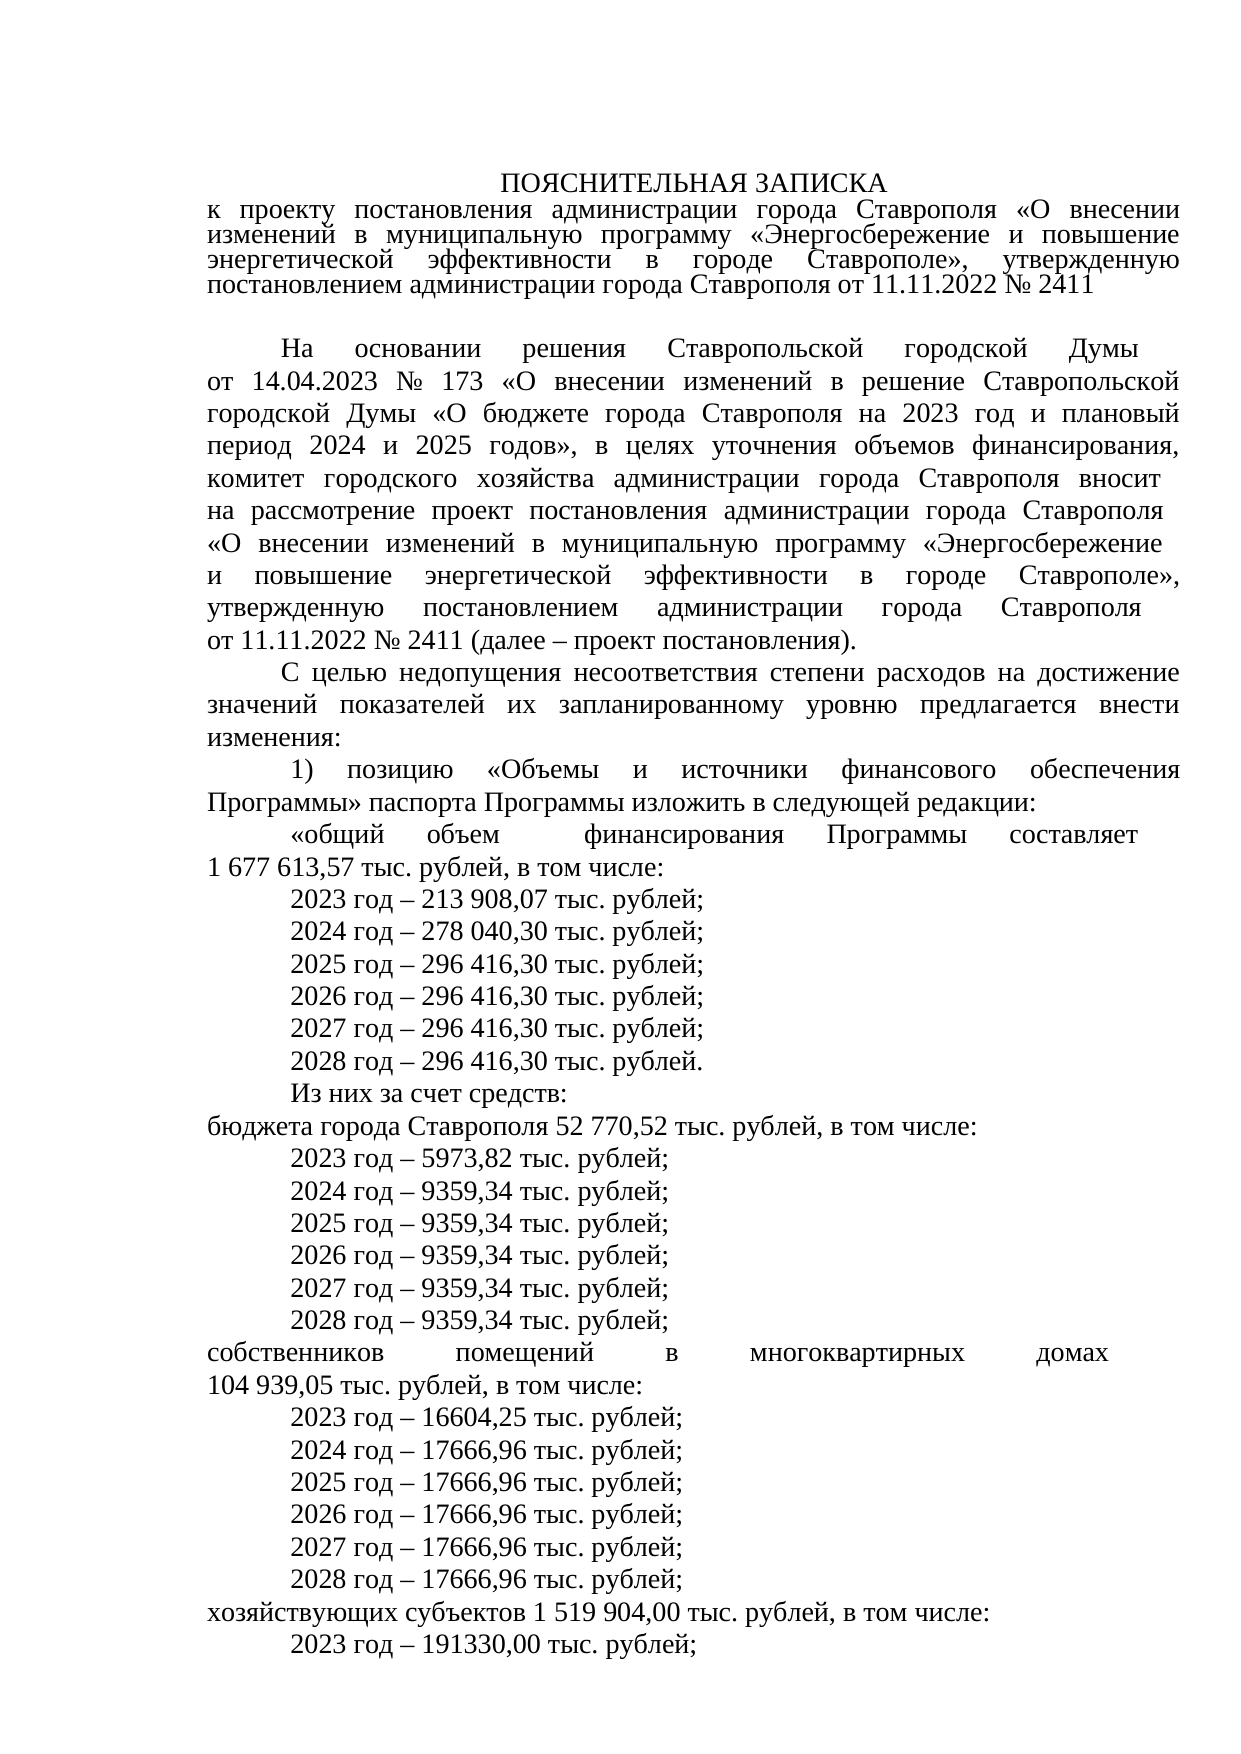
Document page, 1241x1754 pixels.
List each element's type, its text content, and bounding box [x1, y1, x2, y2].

text 2026 год – 296 416,30 тыс. рублей; [207, 979, 1181, 1012]
text 2028 год – 9359,34 тыс. рублей; [207, 1303, 1181, 1336]
text 2027 год – 9359,34 тыс. рублей; [207, 1271, 1181, 1303]
text бюджета города Ставрополя 52 770,52 тыс. рублей, в том числе: [207, 1109, 1181, 1141]
text 2023 год – 5973,82 тыс. рублей; [207, 1141, 1181, 1173]
text 2026 год – 17666,96 тыс. рублей; [207, 1497, 1181, 1530]
text 2025 год – 9359,34 тыс. рублей; [207, 1206, 1181, 1238]
text Из них за счет средств: [207, 1076, 1181, 1109]
text 2023 год – 191330,00 тыс. рублей; [207, 1627, 1181, 1659]
text 2023 год – 16604,25 тыс. рублей; [207, 1400, 1181, 1433]
text 1) позицию «Объемы и источники финансового обеспечения Программы» паспорта Программы изложить в следующей редакции: [207, 752, 1181, 817]
text ПОЯСНИТЕЛЬНАЯ ЗАПИСКА [207, 166, 1181, 199]
text 2027 год – 296 416,30 тыс. рублей; [207, 1012, 1181, 1044]
text собственников помещений в многоквартирных домах 104 939,05 тыс. рублей, в том числе: [207, 1336, 1181, 1400]
text 2025 год – 296 416,30 тыс. рублей; [207, 947, 1181, 979]
text 2026 год – 9359,34 тыс. рублей; [207, 1238, 1181, 1271]
text 2023 год – 213 908,07 тыс. рублей; [207, 882, 1181, 914]
text С целью недопущения несоответствия степени расходов на достижение значений показателей их запланированному уровню предлагается внести изменения: [207, 655, 1181, 752]
text 2028 год – 296 416,30 тыс. рублей. [207, 1044, 1181, 1076]
text На основании решения Ставропольской городской Думы от 14.04.2023 № 173 «О внесении изменений в решение Ставропольской городской Думы «О бюджете города Ставрополя на 2023 год и плановый период 2024 и 2025 годов», в целях уточнения объемов финансирования, комитет городского хозяйства администрации города Ставрополя вносит на рассмотрение проект постановления администрации города Ставрополя «О внесении изменений в муниципальную программу «Энергосбережение и повышение энергетической эффективности в городе Ставрополе», утвержденную постановлением администрации города Ставрополя от 11.11.2022 № 2411 (далее – проект постановления). [207, 331, 1181, 655]
text 2025 год – 17666,96 тыс. рублей; [207, 1465, 1181, 1497]
text 2024 год – 278 040,30 тыс. рублей; [207, 914, 1181, 947]
text 2024 год – 9359,34 тыс. рублей; [207, 1173, 1181, 1206]
text хозяйствующих субъектов 1 519 904,00 тыс. рублей, в том числе: [207, 1595, 1181, 1627]
text к проекту постановления администрации города Ставрополя «О внесении изменений в муниципальную программу «Энергосбережение и повышение энергетической эффективности в городе Ставрополе», утвержденную постановлением администрации города Ставрополя от 11.11.2022 № 2411 [207, 199, 1181, 299]
text 2027 год – 17666,96 тыс. рублей; [207, 1530, 1181, 1562]
text «общий объем финансирования Программы составляет 1 677 613,57 тыс. рублей, в том числе: [207, 817, 1181, 882]
text 2028 год – 17666,96 тыс. рублей; [207, 1562, 1181, 1595]
text 2024 год – 17666,96 тыс. рублей; [207, 1433, 1181, 1465]
